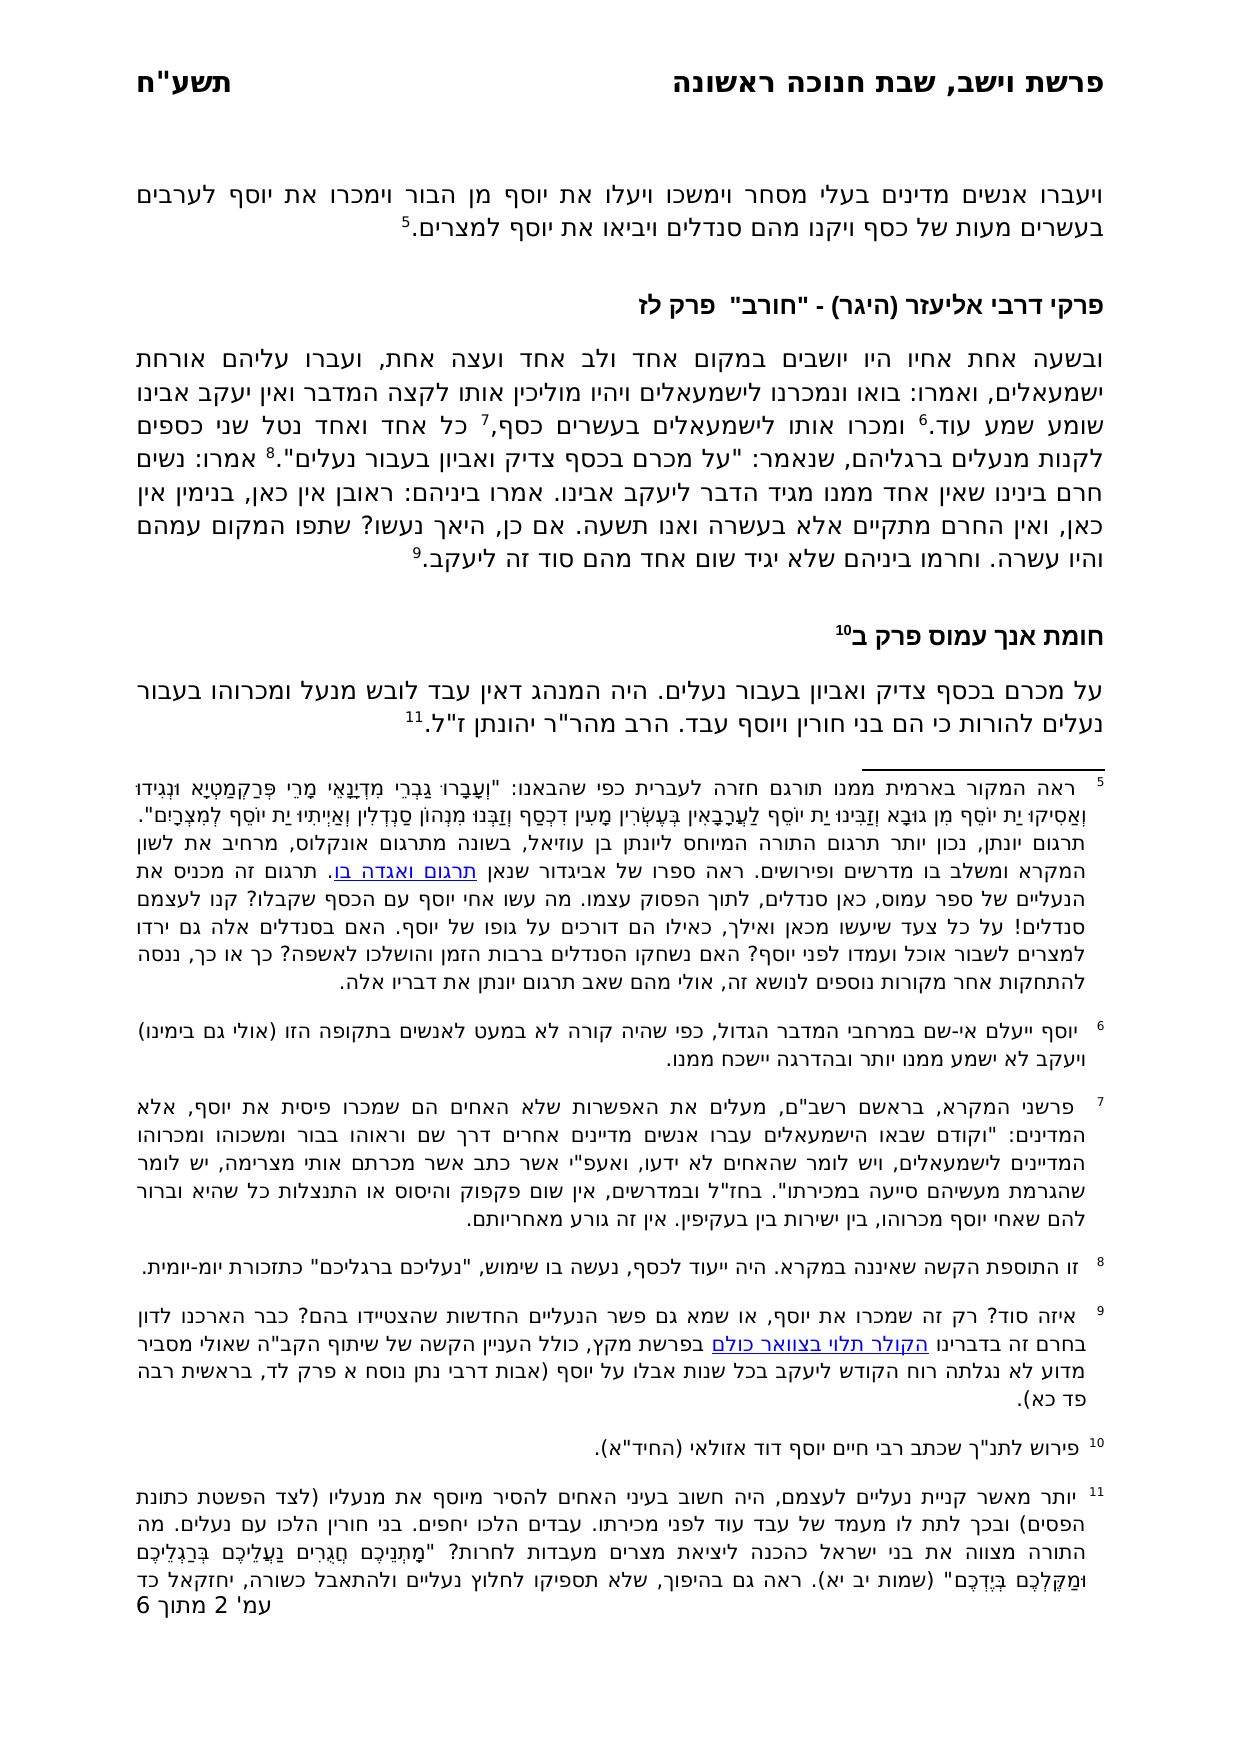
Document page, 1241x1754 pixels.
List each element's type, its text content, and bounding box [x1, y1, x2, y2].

text פרקי דרבי אליעזר (היגר) - "חורב" פרק לז [136, 288, 1104, 319]
text ויעברו אנשים מדינים בעלי מסחר וימשכו ויעלו את יוסף מן הבור וימכרו את יוסף לערבים בעשרים מעות של כסף ויקנו מהם סנדלים ויביאו את יוסף למצרים. [136, 176, 1104, 242]
text על מכרם בכסף צדיק ואביון בעבור נעלים. היה המנהג דאין עבד לובש מנעל ומכרוהו בעבור נעלים להורות כי הם בני חורין ויוסף עבד. הרב מהר"ר יהונתן ז"ל. [136, 672, 1104, 738]
text חומת אנך עמוס פרק ב [136, 619, 1104, 651]
text ובשעה אחת אחיו היו יושבים במקום אחד ולב אחד ועצה אחת, ועברו עליהם אורחת ישמעאלים, ואמרו: בואו ונמכרנו לישמעאלים ויהיו מוליכין אותו לקצה המדבר ואין יעקב אבינו שומע שמע עוד. ומכרו אותו לישמעאלים בעשרים כסף, כל אחד ואחד נטל שני כספים לקנות מנעלים ברגליהם, שנאמר: "על מכרם בכסף צדיק ואביון בעבור נעלים". אמרו: נשים חרם בינינו שאין אחד ממנו מגיד הדבר ליעקב אבינו. אמרו ביניהם: ראובן אין כאן, בנימין אין כאן, ואין החרם מתקיים אלא בעשרה ואנו תשעה. אם כן, היאך נעשו? שתפו המקום עמהם והיו עשרה. וחרמו ביניהם שלא יגיד שום אחד מהם סוד זה ליעקב. [136, 340, 1104, 574]
